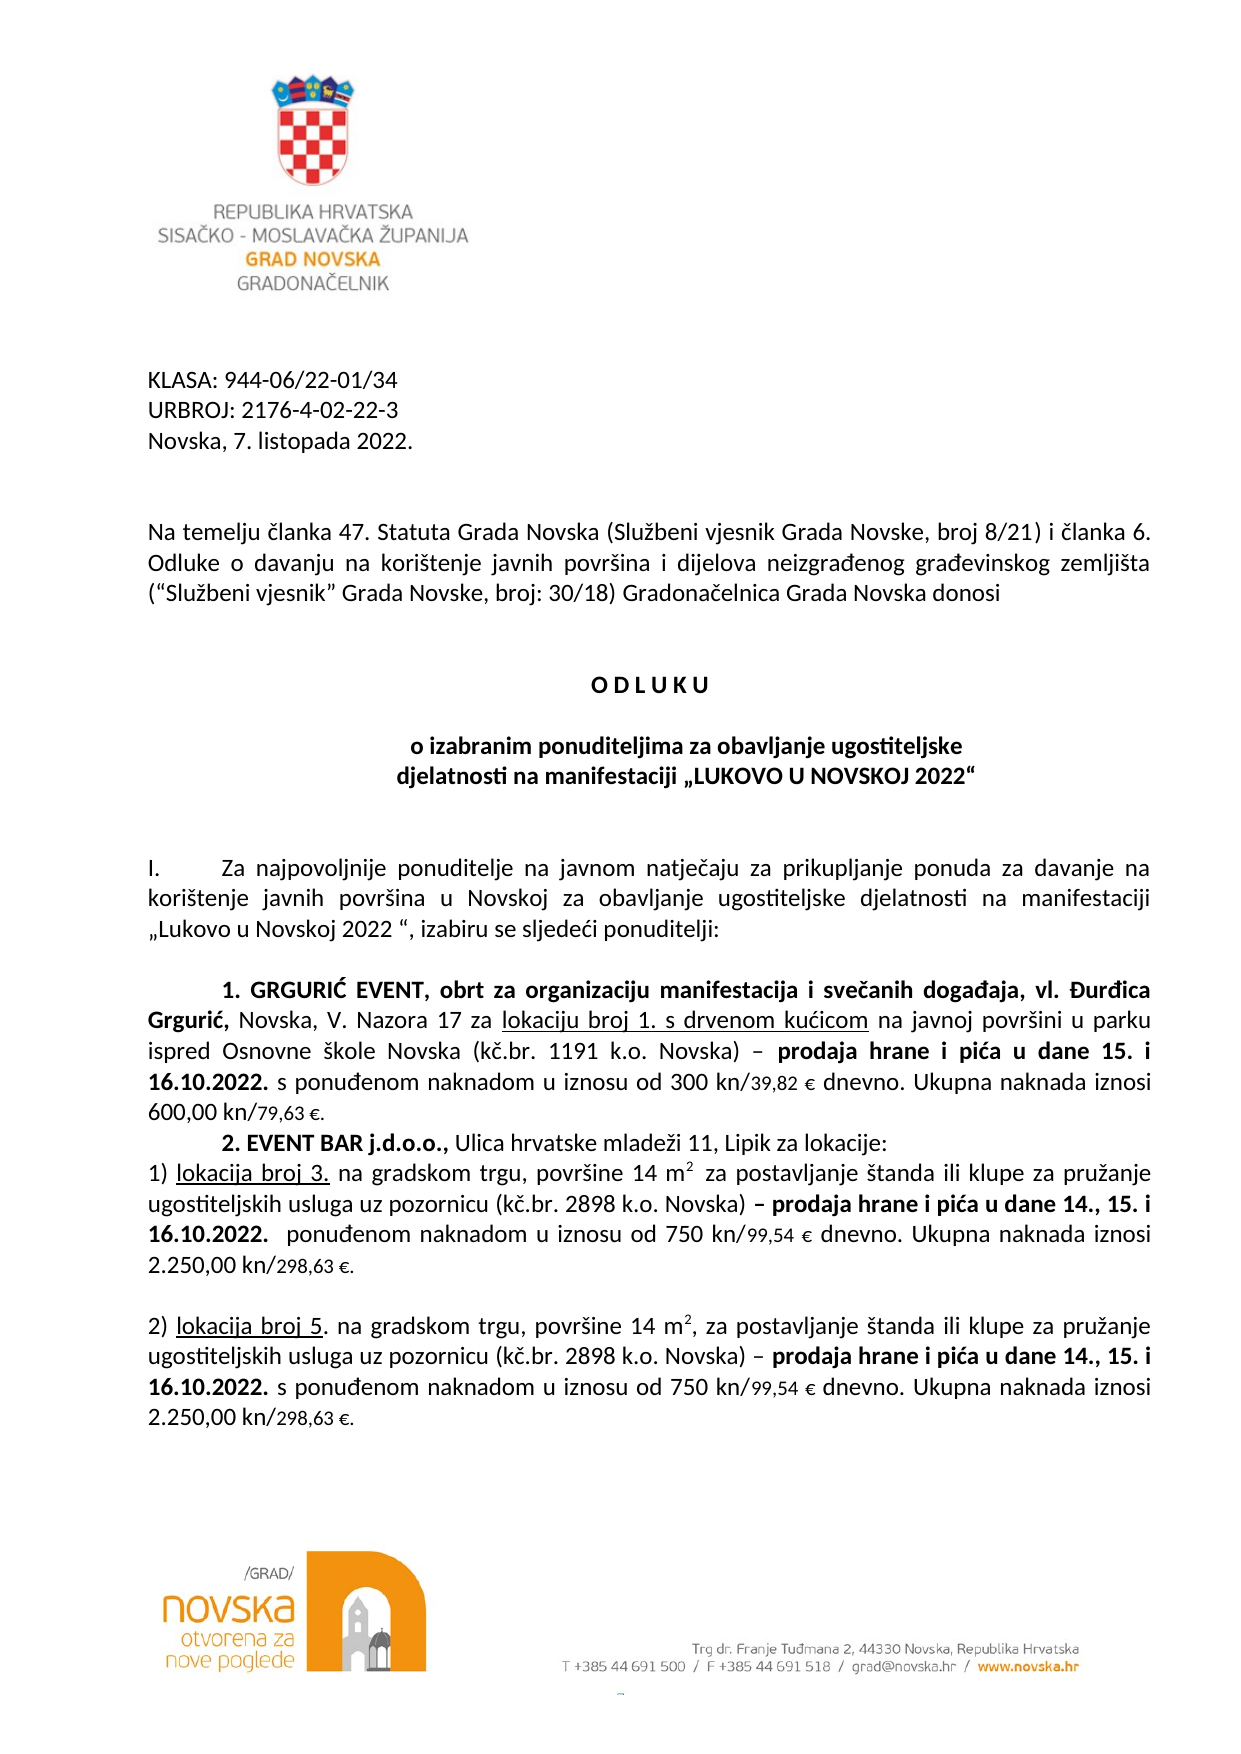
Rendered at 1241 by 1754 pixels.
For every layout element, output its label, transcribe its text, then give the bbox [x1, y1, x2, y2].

text 1) lokacija broj 3. na gradskom trgu, površine 14 m2 za postavljanje štanda ili klupe za pružanje ugostiteljskih usluga uz pozornicu (kč.br. 2898 k.o. Novska) – prodaja hrane i pića u dane 14., 15. i 16.10.2022. ponuđenom naknadom u iznosu od 750 kn/99,54 € dnevno. Ukupna naknada iznosi 2.250,00 kn/298,63 €. [148, 1157, 1152, 1279]
text 2) lokacija broj 5. na gradskom trgu, površine 14 m2, za postavljanje štanda ili klupe za pružanje ugostiteljskih usluga uz pozornicu (kč.br. 2898 k.o. Novska) – prodaja hrane i pića u dane 14., 15. i 16.10.2022. s ponuđenom naknadom u iznosu od 750 kn/99,54 € dnevno. Ukupna naknada iznosi 2.250,00 kn/298,63 €. [148, 1310, 1152, 1432]
text 2. EVENT BAR j.d.o.o., Ulica hrvatske mladeži 11, Lipik za lokacije: [148, 1127, 1152, 1157]
text 1. GRGURIĆ EVENT, obrt za organizaciju manifestacija i svečanih događaja, vl. Đurđica Grgurić, Novska, V. Nazora 17 za lokaciju broj 1. s drvenom kućicom na javnoj površini u parku ispred Osnovne škole Novska (kč.br. 1191 k.o. Novska) – prodaja hrane i pića u dane 15. i 16.10.2022. s ponuđenom naknadom u iznosu od 300 kn/39,82 € dnevno. Ukupna naknada iznosi 600,00 kn/79,63 €. [148, 974, 1152, 1127]
text Na temelju članka 47. Statuta Grada Novska (Službeni vjesnik Grada Novske, broj 8/21) i članka 6. Odluke o davanju na korištenje javnih površina i dijelova neizgrađenog građevinskog zemljišta (“Službeni vjesnik” Grada Novske, broj: 30/18) Gradonačelnica Grada Novska donosi [148, 516, 1152, 608]
text O D L U K U [148, 669, 1152, 699]
text djelatnosti na manifestaciji „LUKOVO U NOVSKOJ 2022“ [148, 761, 1226, 791]
text o izabranim ponuditeljima za obavljanje ugostiteljske [148, 730, 1226, 761]
text Novska, 7. listopada 2022. [148, 425, 1152, 455]
picture [118, 59, 508, 303]
text URBROJ: 2176-4-02-22-3 [148, 394, 1152, 425]
text KLASA: 944-06/22-01/34 [148, 364, 1152, 394]
text I. Za najpovoljnije ponuditelje na javnom natječaju za prikupljanje ponuda za davanje na korištenje javnih površina u Novskoj za obavljanje ugostiteljske djelatnosti na manifestaciji „Lukovo u Novskoj 2022 “, izabiru se sljedeći ponuditelji: [148, 852, 1152, 944]
picture [147, 1499, 1093, 1695]
